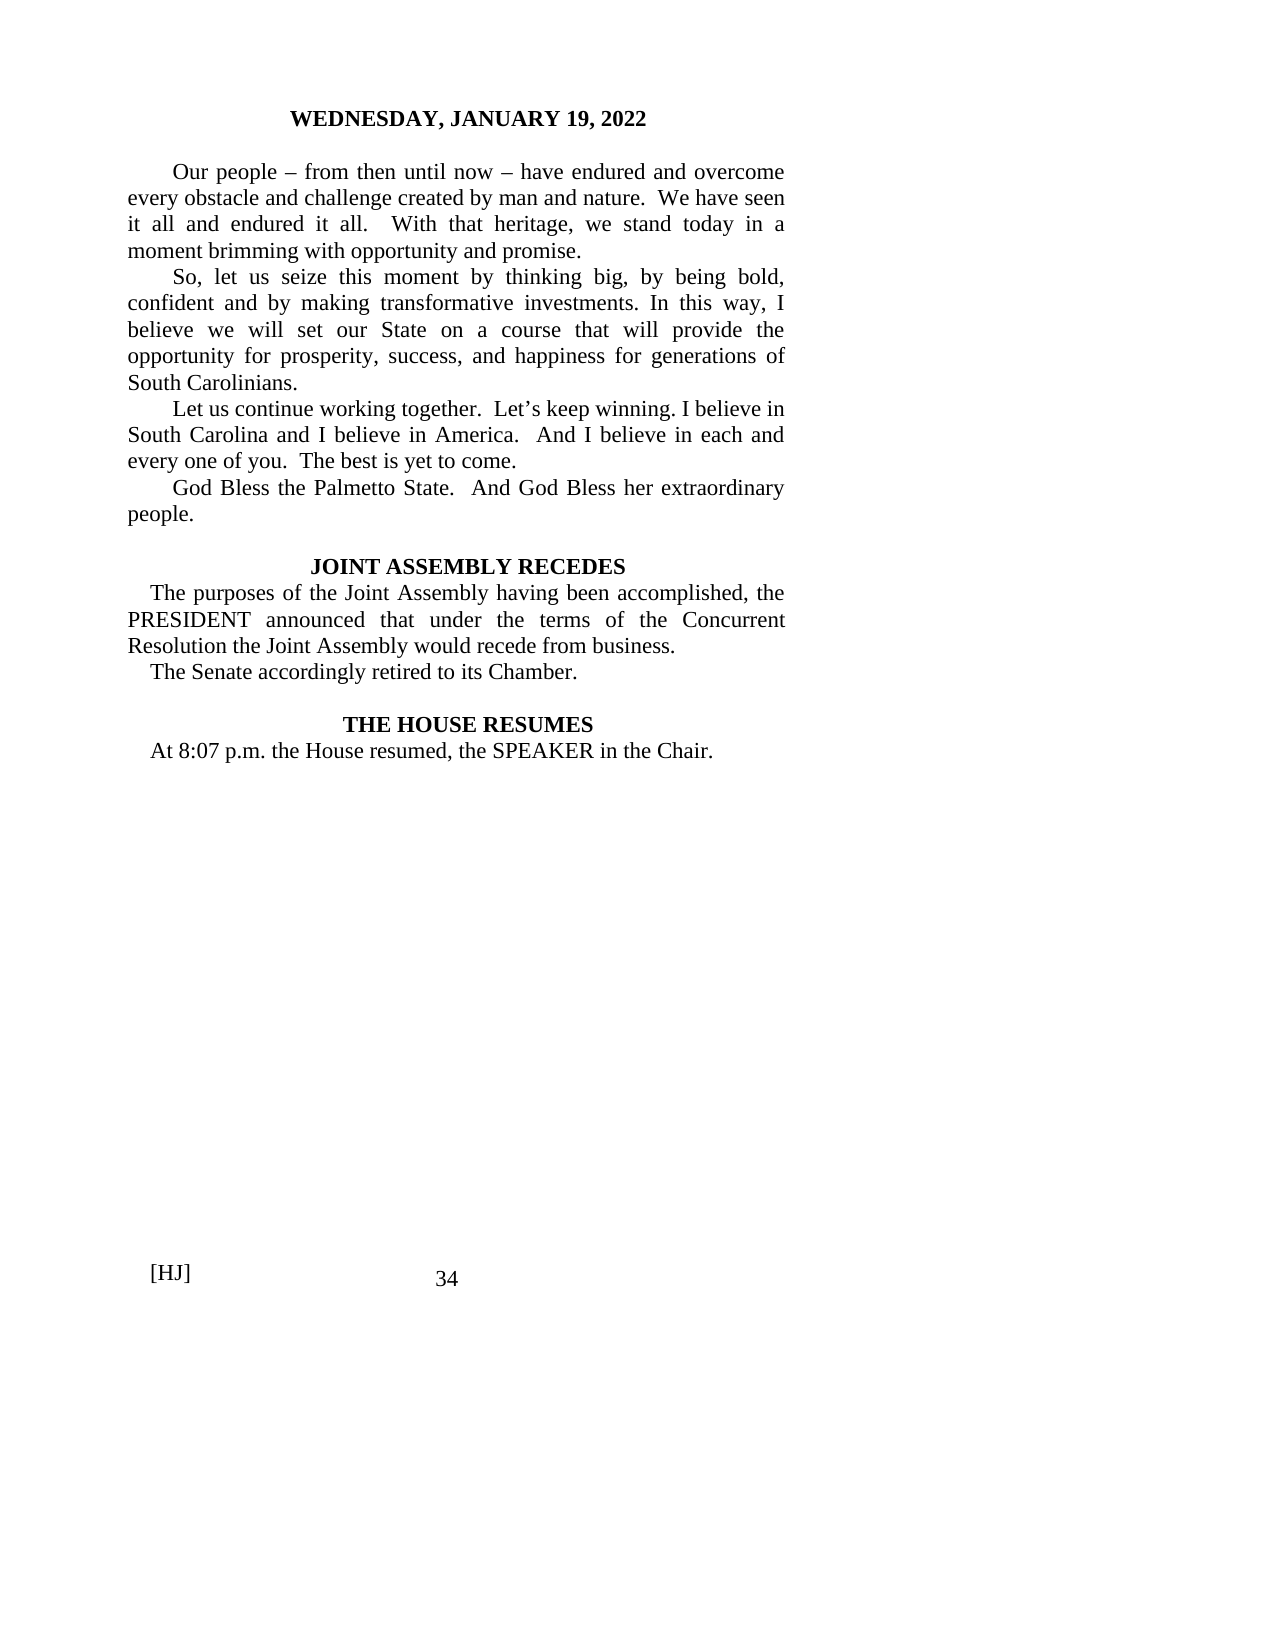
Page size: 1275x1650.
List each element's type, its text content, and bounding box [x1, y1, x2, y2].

text God Bless the Palmetto State. And God Bless her extraordinary people. [127, 474, 786, 527]
text Let us continue working together. Let’s keep winning. I believe in South Carolina and I believe in America. And I believe in each and every one of you. The best is yet to come. [127, 395, 786, 474]
text At 8:07 p.m. the House resumed, the SPEAKER in the Chair. [127, 737, 786, 764]
text Our people – from then until now – have endured and overcome every obstacle and challenge created by man and nature. We have seen it all and endured it all. With that heritage, we stand today in a moment brimming with opportunity and promise. [127, 158, 786, 263]
text The Senate accordingly retired to its Chamber. [127, 658, 786, 685]
text The purposes of the Joint Assembly having been accomplished, the PRESIDENT announced that under the terms of the Concurrent Resolution the Joint Assembly would recede from business. [127, 579, 786, 658]
text So, let us seize this moment by thinking big, by being bold, confident and by making transformative investments. In this way, I believe we will set our State on a course that will provide the opportunity for prosperity, success, and happiness for generations of South Carolinians. [127, 263, 786, 395]
text THE HOUSE RESUMES [127, 711, 786, 737]
text JOINT ASSEMBLY RECEDES [127, 553, 786, 579]
